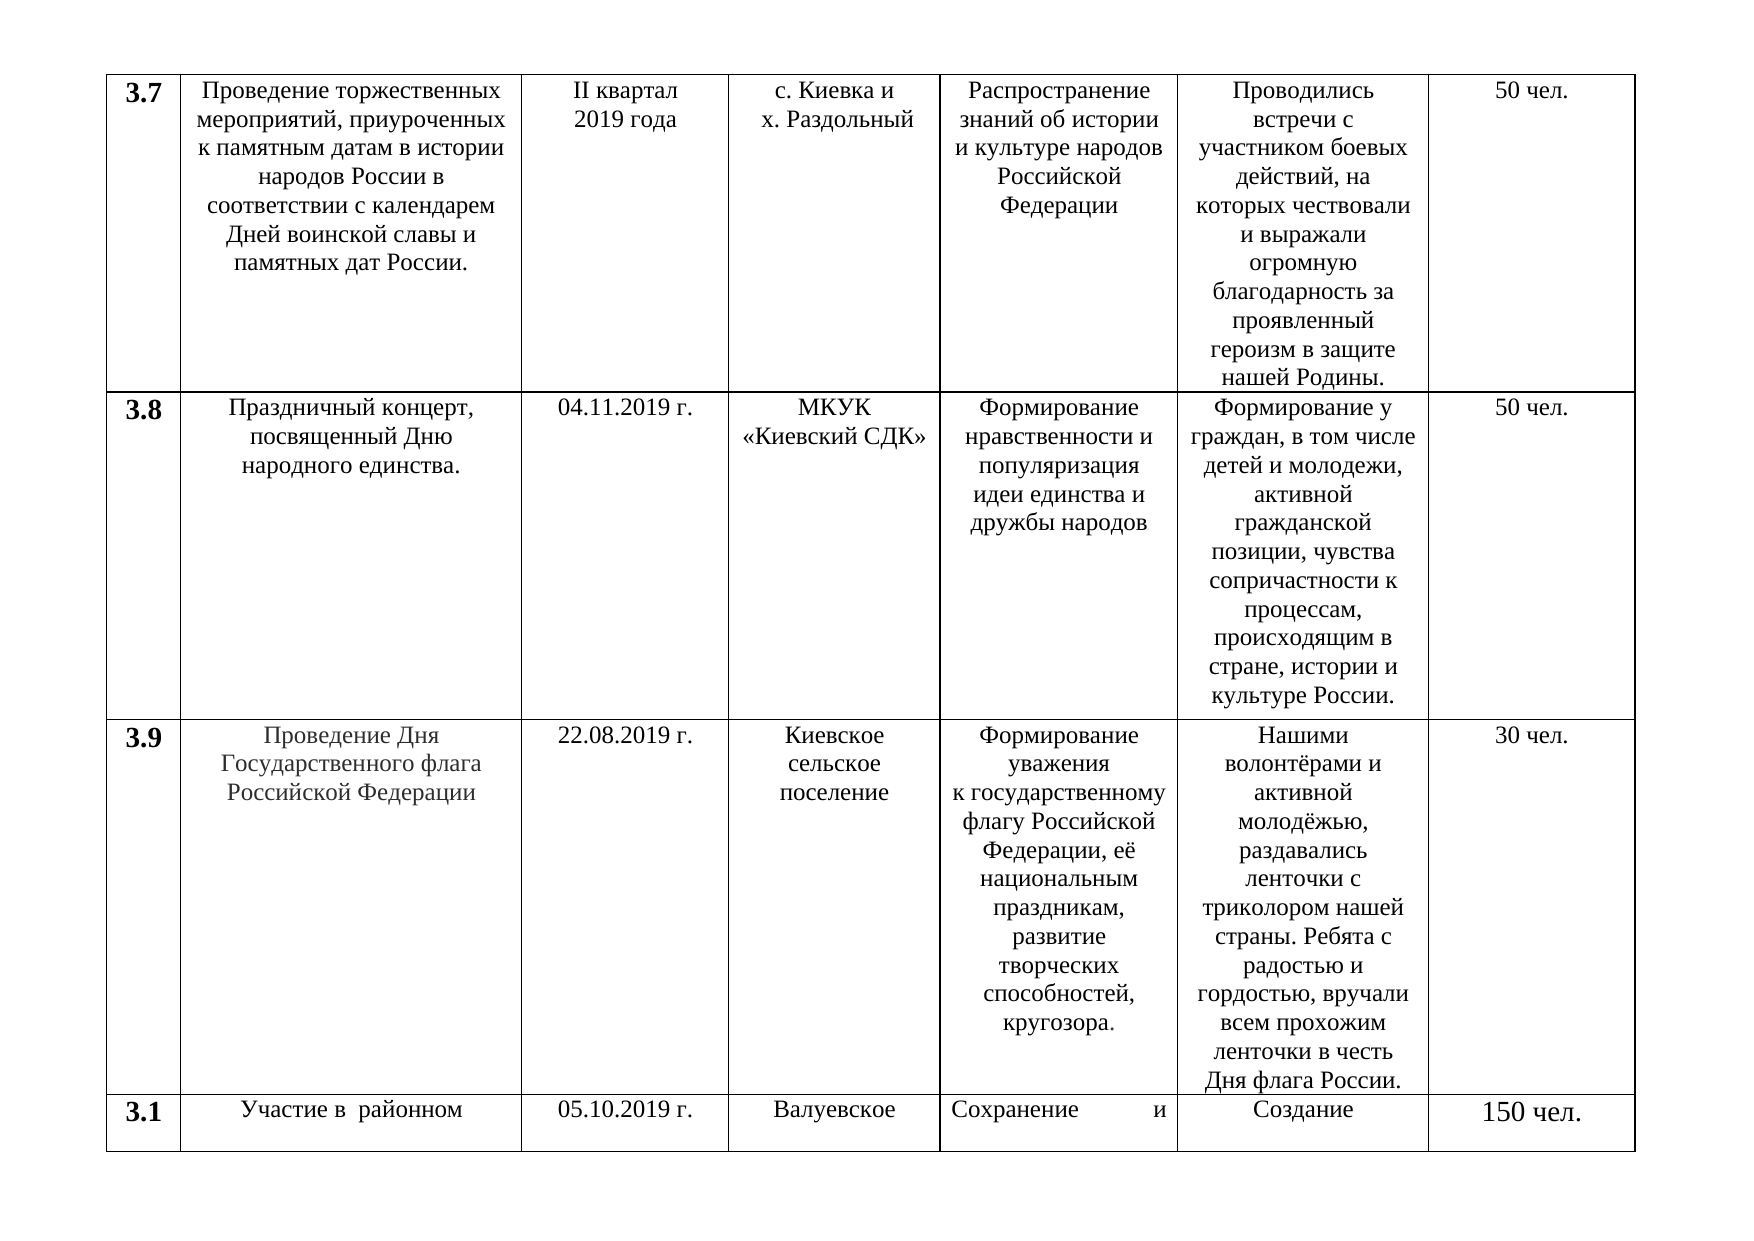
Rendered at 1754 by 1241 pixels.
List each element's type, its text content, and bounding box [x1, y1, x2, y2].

table_cell 3.7 [107, 75, 180, 391]
table_cell 22.08.2019 г. [522, 720, 728, 1093]
table_cell МКУК «Киевский СДК» [729, 393, 939, 719]
table_cell 04.11.2019 г. [522, 393, 728, 719]
table_cell Распространение знаний об истории и культуре народов Российской Федерации [941, 75, 1177, 391]
table_cell 3.8 [107, 393, 180, 719]
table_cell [941, 1095, 1177, 1151]
table_cell Проведение торжественных мероприятий, приуроченных к памятным датам в истории народов России в соответствии с календарем Дней воинской славы и памятных дат России. [181, 75, 521, 391]
table_cell Киевское сельское поселение [729, 720, 939, 1093]
table_cell 3.10 [107, 1095, 180, 1151]
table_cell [729, 1095, 939, 1151]
table_cell Проводились встречи с участником боевых действий, на которых чествовали и выражали огромную благодарность за проявленный героизм в защите нашей Родины. [1178, 75, 1428, 391]
table_cell 30 чел. [1429, 720, 1634, 1093]
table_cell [729, 75, 939, 391]
table_cell Формирование уважения к государственному флагу Российской Федерации, её национальным праздникам, развитие творческих способностей, кругозора. [941, 720, 1177, 1093]
table_cell Формирование у граждан, в том числе детей и молодежи, активной гражданской позиции, чувства сопричастности к процессам, происходящим в стране, истории и культуре России. [1178, 393, 1428, 719]
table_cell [1178, 1095, 1428, 1151]
table_cell Нашими волонтёрами и активной молодёжью, раздавались ленточки с триколором нашей страны. Ребята с радостью и гордостью, вручали всем прохожим ленточки в честь Дня флага России. [1178, 720, 1428, 1093]
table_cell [181, 1095, 521, 1151]
table_cell Праздничный концерт, посвященный Дню народного единства. [181, 393, 521, 719]
table_cell Проведение Дня Государственного флага Российской Федерации [181, 720, 521, 1093]
table_cell 05.10.2019 г. [522, 1095, 728, 1151]
table_cell 150 чел. [1429, 1095, 1634, 1151]
table_cell 50 чел. [1429, 393, 1634, 719]
table_cell II квартал 2019 года [522, 75, 728, 391]
table_cell Формирование нравственности и популяризация идеи единства и дружбы народов [941, 393, 1177, 719]
table_cell 3.9 [107, 720, 180, 1093]
table_cell 50 чел. [1429, 75, 1634, 391]
